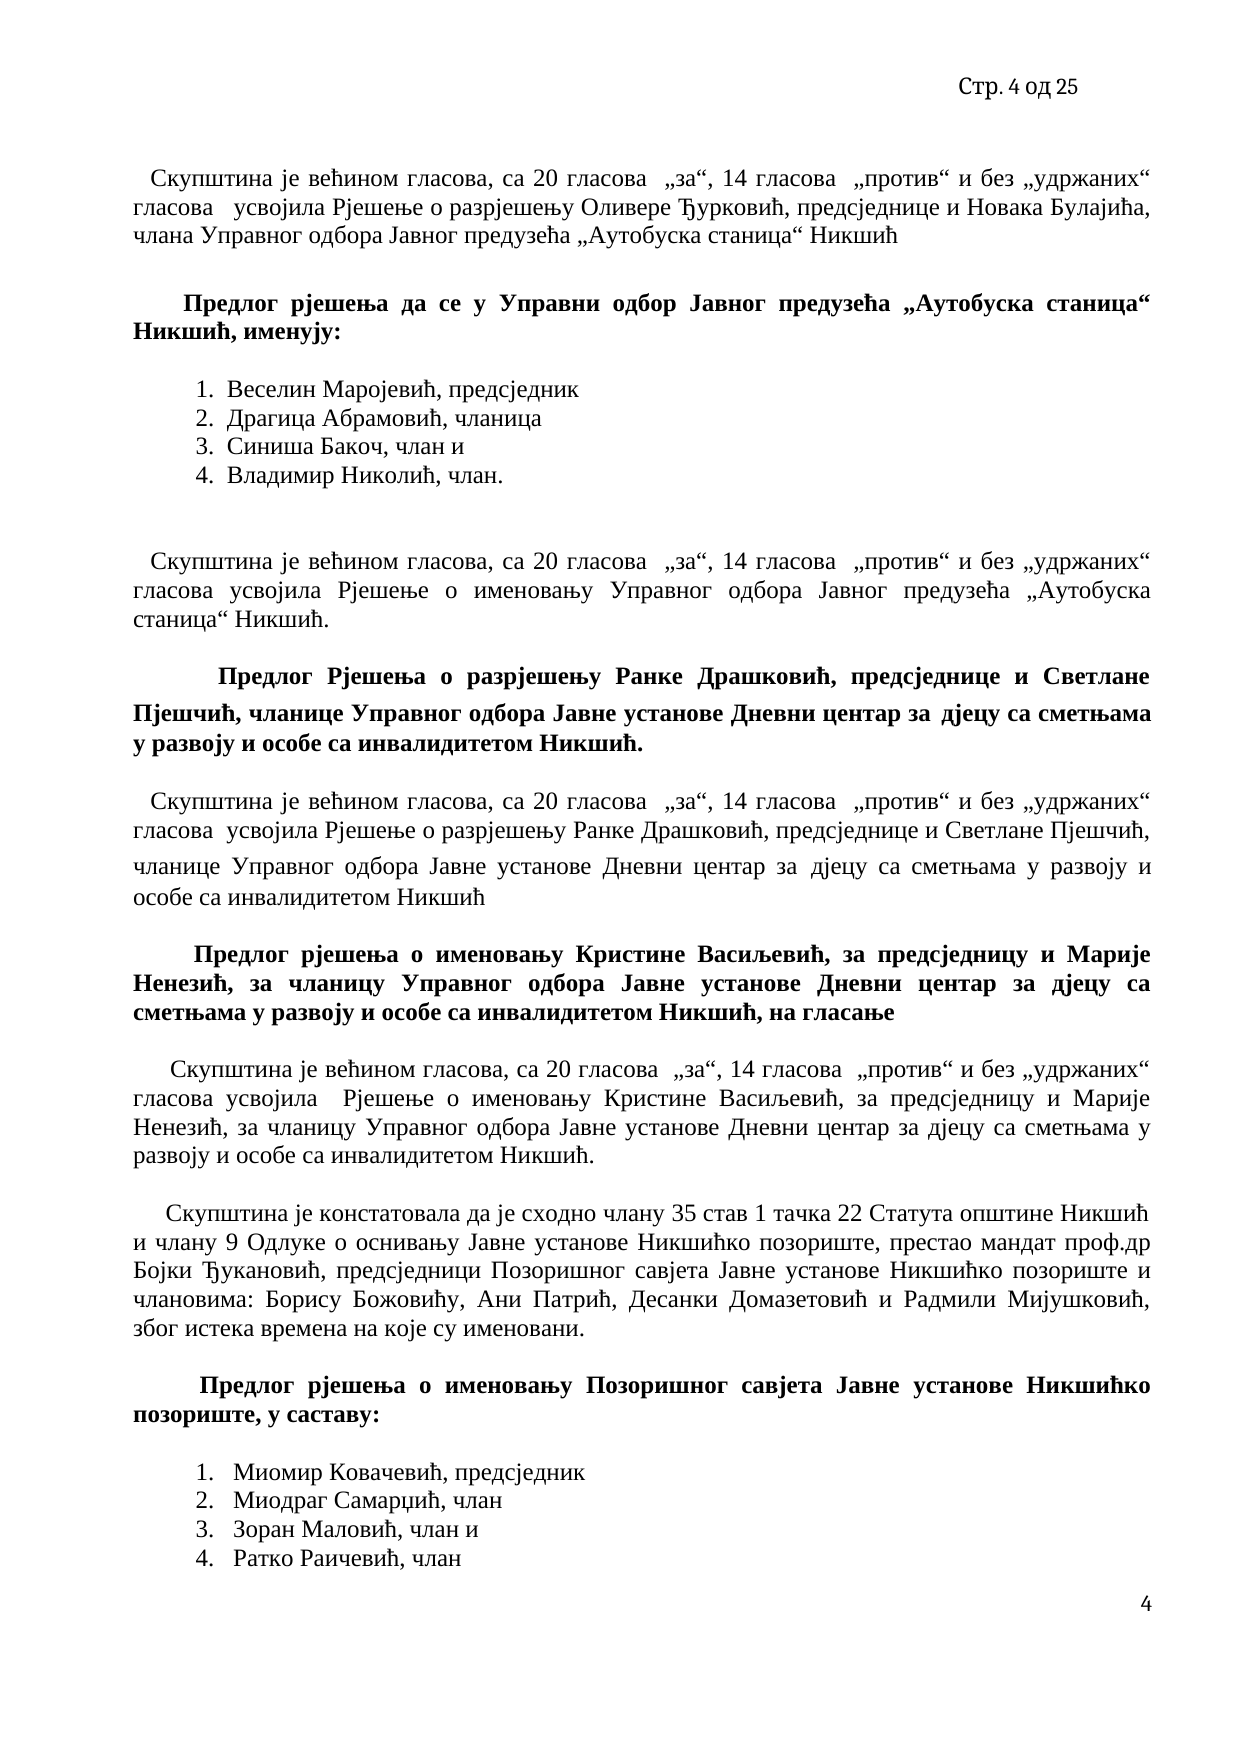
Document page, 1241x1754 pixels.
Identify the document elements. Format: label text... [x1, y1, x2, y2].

text Предлог рјешења о именовању Кристине Васиљевић, за предсједницу и Марије Ненезић, за чланицу Управног одбора Јавне установе Дневни центар за дјецу са сметњама у развоју и особе са инвалидитетом Никшић, на гласање [133, 939, 1152, 1026]
text Скупштина је већином гласова, са 20 гласова „за“, 14 гласова „против“ и без „удржаних“ гласова усвојила Рјешење о именовању Кристине Васиљевић, за предсједницу и Марије Ненезић, за чланицу Управног одбора Јавне установе Дневни центар за дјецу са сметњама у развоју и особе са инвалидитетом Никшић. [133, 1054, 1152, 1169]
list Миодраг Самарџић, члан [195, 1486, 1152, 1514]
text 2. Драгица Абрамовић, чланица [133, 403, 1152, 431]
text Предлог Рјешења о разрјешењу Ранке Драшковић, предсједнице и Светлане Пјешчић, чланице Управног одбора Јавне установе Дневни центар за дјецу са сметњама у развоју и особе са инвалидитетом Никшић. [133, 661, 1152, 757]
text Предлог рјешења да се у Управни одбор Јавног предузећа „Аутобуска станица“ Никшић, именују: [133, 288, 1152, 345]
list Миомир Ковачевић, предсједник [195, 1457, 1152, 1486]
text Скупштина је констатовала да је сходно члану 35 став 1 тачка 22 Статута општине Никшић и члану 9 Одлуке о оснивању Јавне установе Никшићко позориште, престао мандат проф.др Бојки Ђукановић, предсједници Позоришног савјета Јавне установе Никшићко позориште и члановима: Борису Божовићу, Ани Патрић, Десанки Домазетовић и Радмили Мијушковић, због истека времена на које су именовани. [133, 1198, 1152, 1342]
text Скупштина је већином гласова, са 20 гласова „за“, 14 гласова „против“ и без „удржаних“ гласова усвојила Рјешење о разрјешењу Оливере Ђурковић, предсједнице и Новака Булајића, члана Управног одбора Јавног предузећа „Аутобуска станица“ Никшић [133, 163, 1152, 249]
text 3. Синиша Бакоч, члан и [133, 431, 1152, 460]
text Предлог рјешења о именовању Позоришног савјета Јавне установе Никшићко позориште, у саставу: [133, 1371, 1152, 1428]
text Скупштина је већином гласова, са 20 гласова „за“, 14 гласова „против“ и без „удржаних“ гласова усвојила Рјешење о разрјешењу Ранке Драшковић, предсједнице и Светлане Пјешчић, чланице Управног одбора Јавне установе Дневни центар за дјецу са сметњама у развоју и особе са инвалидитетом Никшић [133, 786, 1152, 911]
list Зоран Маловић, члан и [195, 1514, 1152, 1543]
text Скупштина је већином гласова, са 20 гласова „за“, 14 гласова „против“ и без „удржаних“ гласова усвојила Рјешење о именовању Управног одбора Јавног предузећа „Аутобуска станица“ Никшић. [133, 546, 1152, 633]
list Ратко Раичевић, члан [195, 1543, 1152, 1572]
text 4. Владимир Николић, члан. [133, 460, 1152, 489]
text 1. Веселин Маројевић, предсједник [133, 374, 1152, 403]
